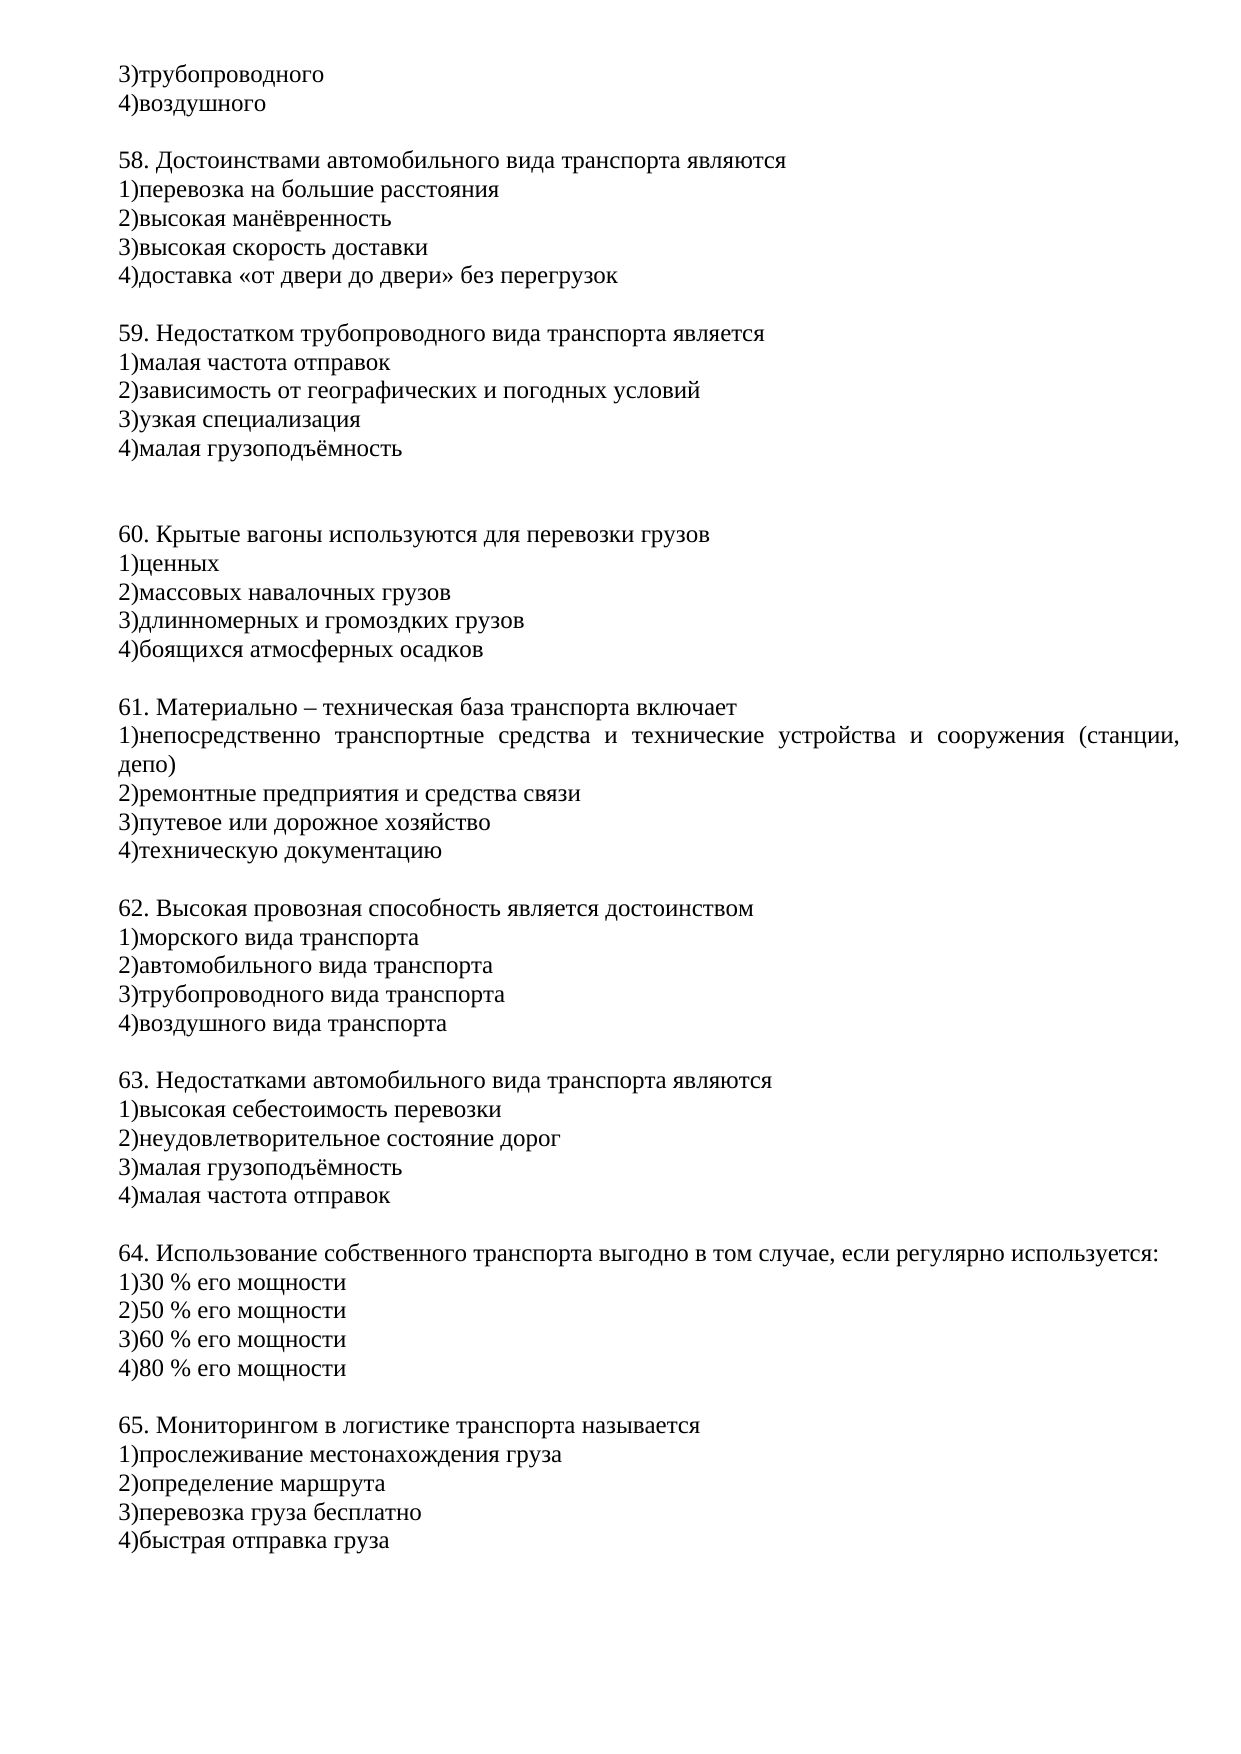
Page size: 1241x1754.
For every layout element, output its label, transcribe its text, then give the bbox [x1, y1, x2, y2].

text 2)определение маршрута [118, 1468, 1181, 1497]
text 2)массовых навалочных грузов [118, 577, 1181, 605]
text 3)длинномерных и громоздких грузов [118, 605, 1181, 634]
text 4)воздушного [118, 88, 1181, 117]
text 3)60 % его мощности [118, 1324, 1181, 1353]
text 1)30 % его мощности [118, 1267, 1181, 1295]
text 4)малая грузоподъёмность [118, 433, 1181, 462]
text 3)трубопроводного вида транспорта [118, 979, 1181, 1008]
text 4)малая частота отправок [118, 1180, 1181, 1209]
text 62. Высокая провозная способность является достоинством [118, 893, 1181, 922]
text 3)малая грузоподъёмность [118, 1152, 1181, 1180]
text 2)высокая манёвренность [118, 203, 1181, 232]
text 2)50 % его мощности [118, 1295, 1181, 1324]
text 4)быстрая отправка груза [118, 1525, 1181, 1554]
text 1)перевозка на большие расстояния [118, 174, 1181, 203]
text 2)зависимость от географических и погодных условий [118, 375, 1181, 404]
text 4)воздушного вида транспорта [118, 1008, 1181, 1037]
text 1)ценных [118, 548, 1181, 577]
text 4)техническую документацию [118, 835, 1181, 864]
text 64. Использование собственного транспорта выгодно в том случае, если регулярно используется: [118, 1238, 1181, 1267]
text 1)малая частота отправок [118, 347, 1181, 375]
text 4)80 % его мощности [118, 1353, 1181, 1382]
text 3)узкая специализация [118, 404, 1181, 433]
text 61. Материально – техническая база транспорта включает [118, 692, 1181, 720]
text 58. Достоинствами автомобильного вида транспорта являются [118, 145, 1181, 174]
text 2)ремонтные предприятия и средства связи [118, 778, 1181, 807]
text 60. Крытые вагоны используются для перевозки грузов [118, 519, 1181, 548]
text 3)путевое или дорожное хозяйство [118, 807, 1181, 835]
text 1)морского вида транспорта [118, 922, 1181, 950]
text 63. Недостатками автомобильного вида транспорта являются [118, 1065, 1181, 1094]
text 65. Мониторингом в логистике транспорта называется [118, 1410, 1181, 1439]
text 3)трубопроводного [118, 59, 1181, 88]
text 1)непосредственно транспортные средства и технические устройства и сооружения (станции, депо) [118, 720, 1181, 778]
text 3)перевозка груза бесплатно [118, 1497, 1181, 1525]
text 1)высокая себестоимость перевозки [118, 1094, 1181, 1123]
text 4)доставка «от двери до двери» без перегрузок [118, 260, 1181, 289]
text 2)автомобильного вида транспорта [118, 950, 1181, 979]
text 3)высокая скорость доставки [118, 232, 1181, 260]
text 59. Недостатком трубопроводного вида транспорта является [118, 318, 1181, 347]
text 4)боящихся атмосферных осадков [118, 634, 1181, 663]
text 1)прослеживание местонахождения груза [118, 1439, 1181, 1468]
text 2)неудовлетворительное состояние дорог [118, 1123, 1181, 1152]
